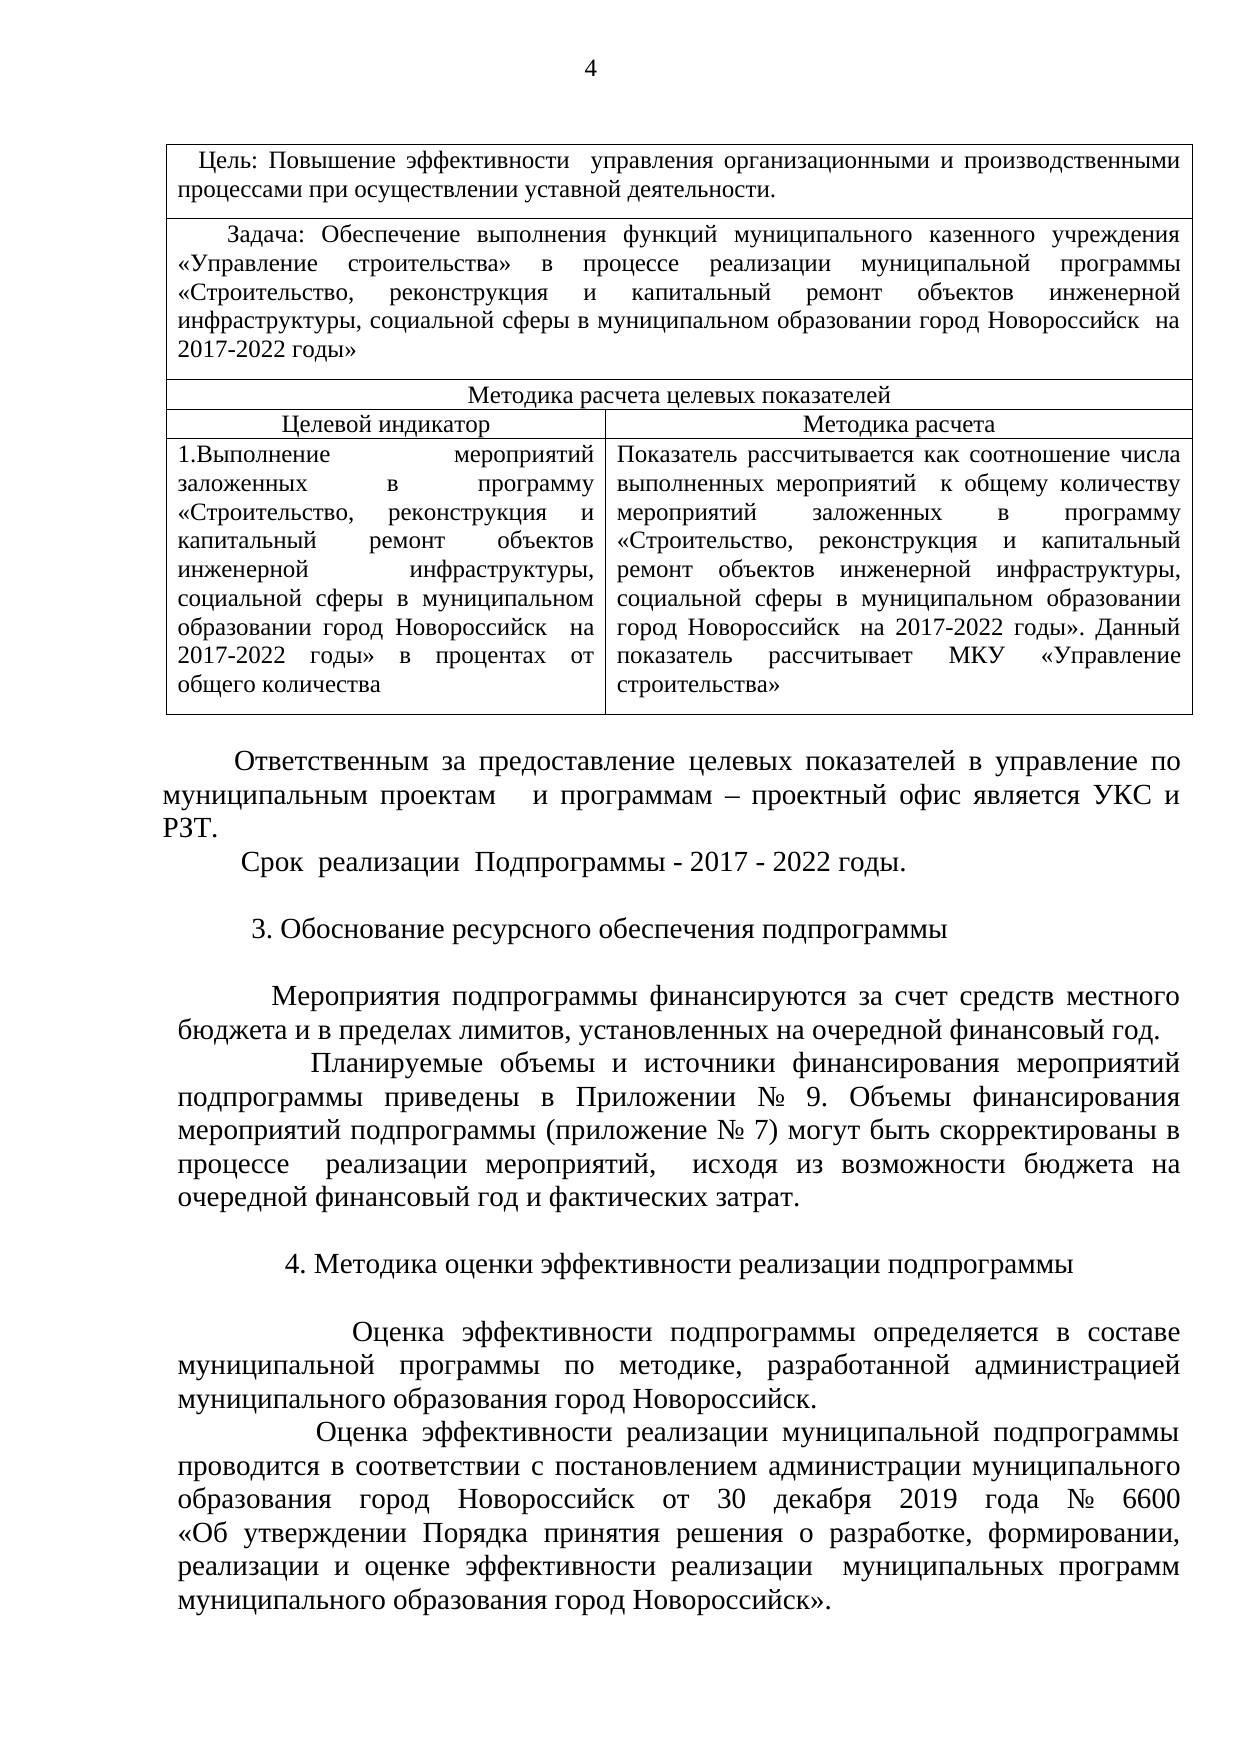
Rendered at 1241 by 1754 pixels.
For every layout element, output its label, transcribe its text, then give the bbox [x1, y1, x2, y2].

table_cell Задача: Обеспечение выполнения функций муниципального казенного учреждения «Управление строительства» в процессе реализации муниципальной программы «Строительство, реконструкция и капитальный ремонт объектов инженерной инфраструктуры, социальной сферы в муниципальном образовании город Новороссийск на 2017-2022 годы» [167, 219, 1192, 379]
table_cell Целевой индикатор [167, 410, 605, 438]
text 3. Обоснование ресурсного обеспечения подпрограммы [177, 911, 1181, 945]
table_cell Методика расчета целевых показателей [167, 380, 1192, 408]
text Планируемые объемы и источники финансирования мероприятий подпрограммы приведены в Приложении № 9. Объемы финансирования мероприятий подпрограммы (приложение № 7) могут быть скорректированы в процессе реализации мероприятий, исходя из возможности бюджета на очередной финансовый год и фактических затрат. [177, 1045, 1181, 1213]
table_header Цель: Повышение эффективности управления организационными и производственными процессами при осуществлении уставной деятельности. [167, 145, 1192, 218]
text Оценка эффективности реализации муниципальной подпрограммы проводится в соответствии с постановлением администрации муниципального образования город Новороссийск от 30 декабря 2019 года № 6600 «Об утверждении Порядка принятия решения о разработке, формировании, реализации и оценке эффективности реализации муниципальных программ муниципального образования город Новороссийск». [177, 1414, 1181, 1616]
text Срок реализации Подпрограммы - 2017 - 2022 годы. [0, 844, 1181, 878]
text 4. Методика оценки эффективности реализации подпрограммы [177, 1247, 1181, 1280]
table_cell Методика расчета [606, 410, 1192, 438]
text Мероприятия подпрограммы финансируются за счет средств местного бюджета и в пределах лимитов, установленных на очередной финансовый год. [177, 978, 1181, 1045]
table_cell Показатель рассчитывается как соотношение числа выполненных мероприятий к общему количеству мероприятий заложенных в программу «Строительство, реконструкция и капитальный ремонт объектов инженерной инфраструктуры, социальной сферы в муниципальном образовании город Новороссийск на 2017-2022 годы». Данный показатель рассчитывает МКУ «Управление строительства» [606, 439, 1192, 714]
text Ответственным за предоставление целевых показателей в управление по муниципальным проектам и программам – проектный офис является УКС и РЗТ. [162, 743, 1181, 844]
table_cell 1.Выполнение мероприятий заложенных в программу «Строительство, реконструкция и капитальный ремонт объектов инженерной инфраструктуры, социальной сферы в муниципальном образовании город Новороссийск на 2017-2022 годы» в процентах от общего количества [167, 439, 605, 714]
text Оценка эффективности подпрограммы определяется в составе муниципальной программы по методике, разработанной администрацией муниципального образования город Новороссийск. [177, 1314, 1181, 1414]
